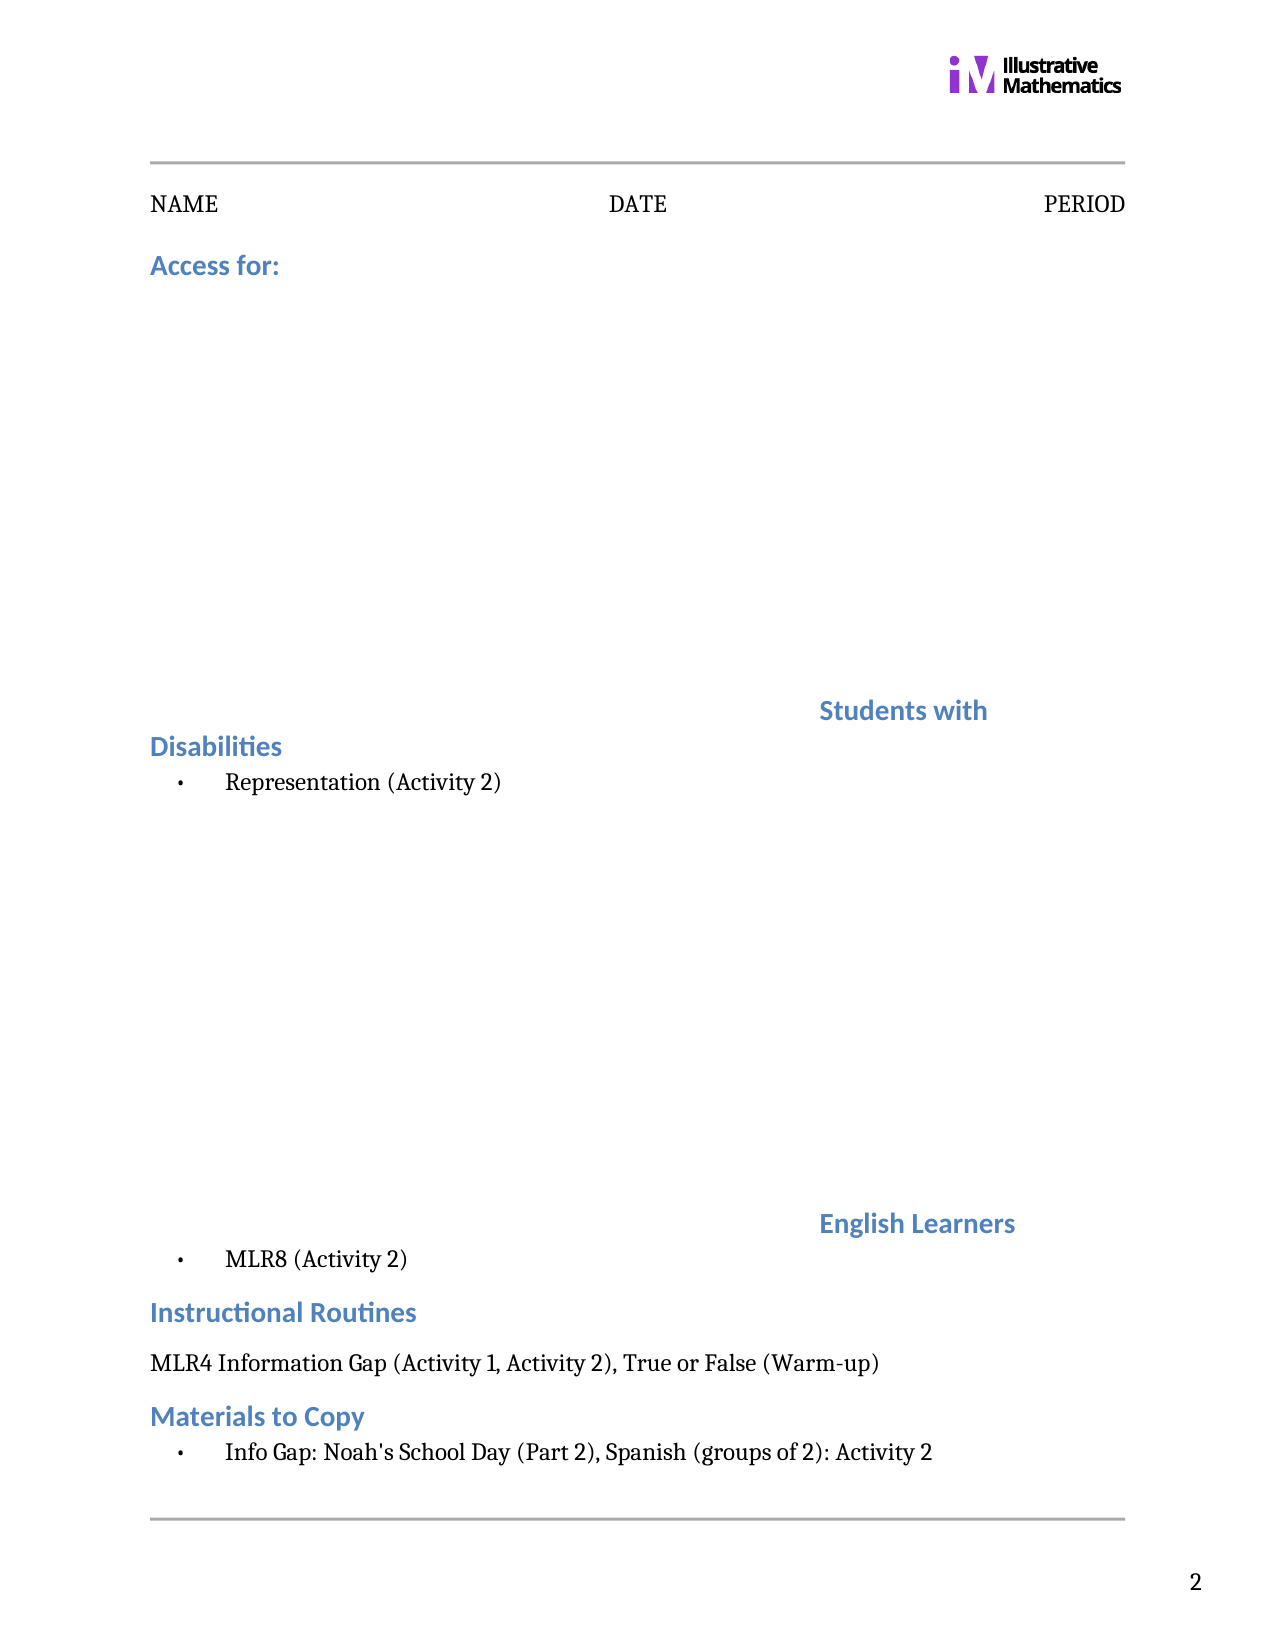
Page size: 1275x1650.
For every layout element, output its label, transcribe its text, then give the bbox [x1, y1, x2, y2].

subtitle English Learners [150, 817, 1125, 1241]
picture [949, 55, 1121, 93]
subtitle Access for: [150, 247, 1125, 283]
list Info Gap: Noah's School Day (Part 2), Spanish (groups of 2): Activity 2 [175, 1438, 1125, 1466]
subtitle Students with Disabilities [150, 304, 1125, 764]
list Representation (Activity 2) [175, 767, 1125, 796]
text MLR4 Information Gap (Activity 1, Activity 2), True or False (Warm-up) [150, 1349, 1125, 1377]
list MLR8 (Activity 2) [175, 1245, 1125, 1273]
subtitle Materials to Copy [150, 1398, 1125, 1434]
subtitle Instructional Routines [150, 1294, 1125, 1330]
